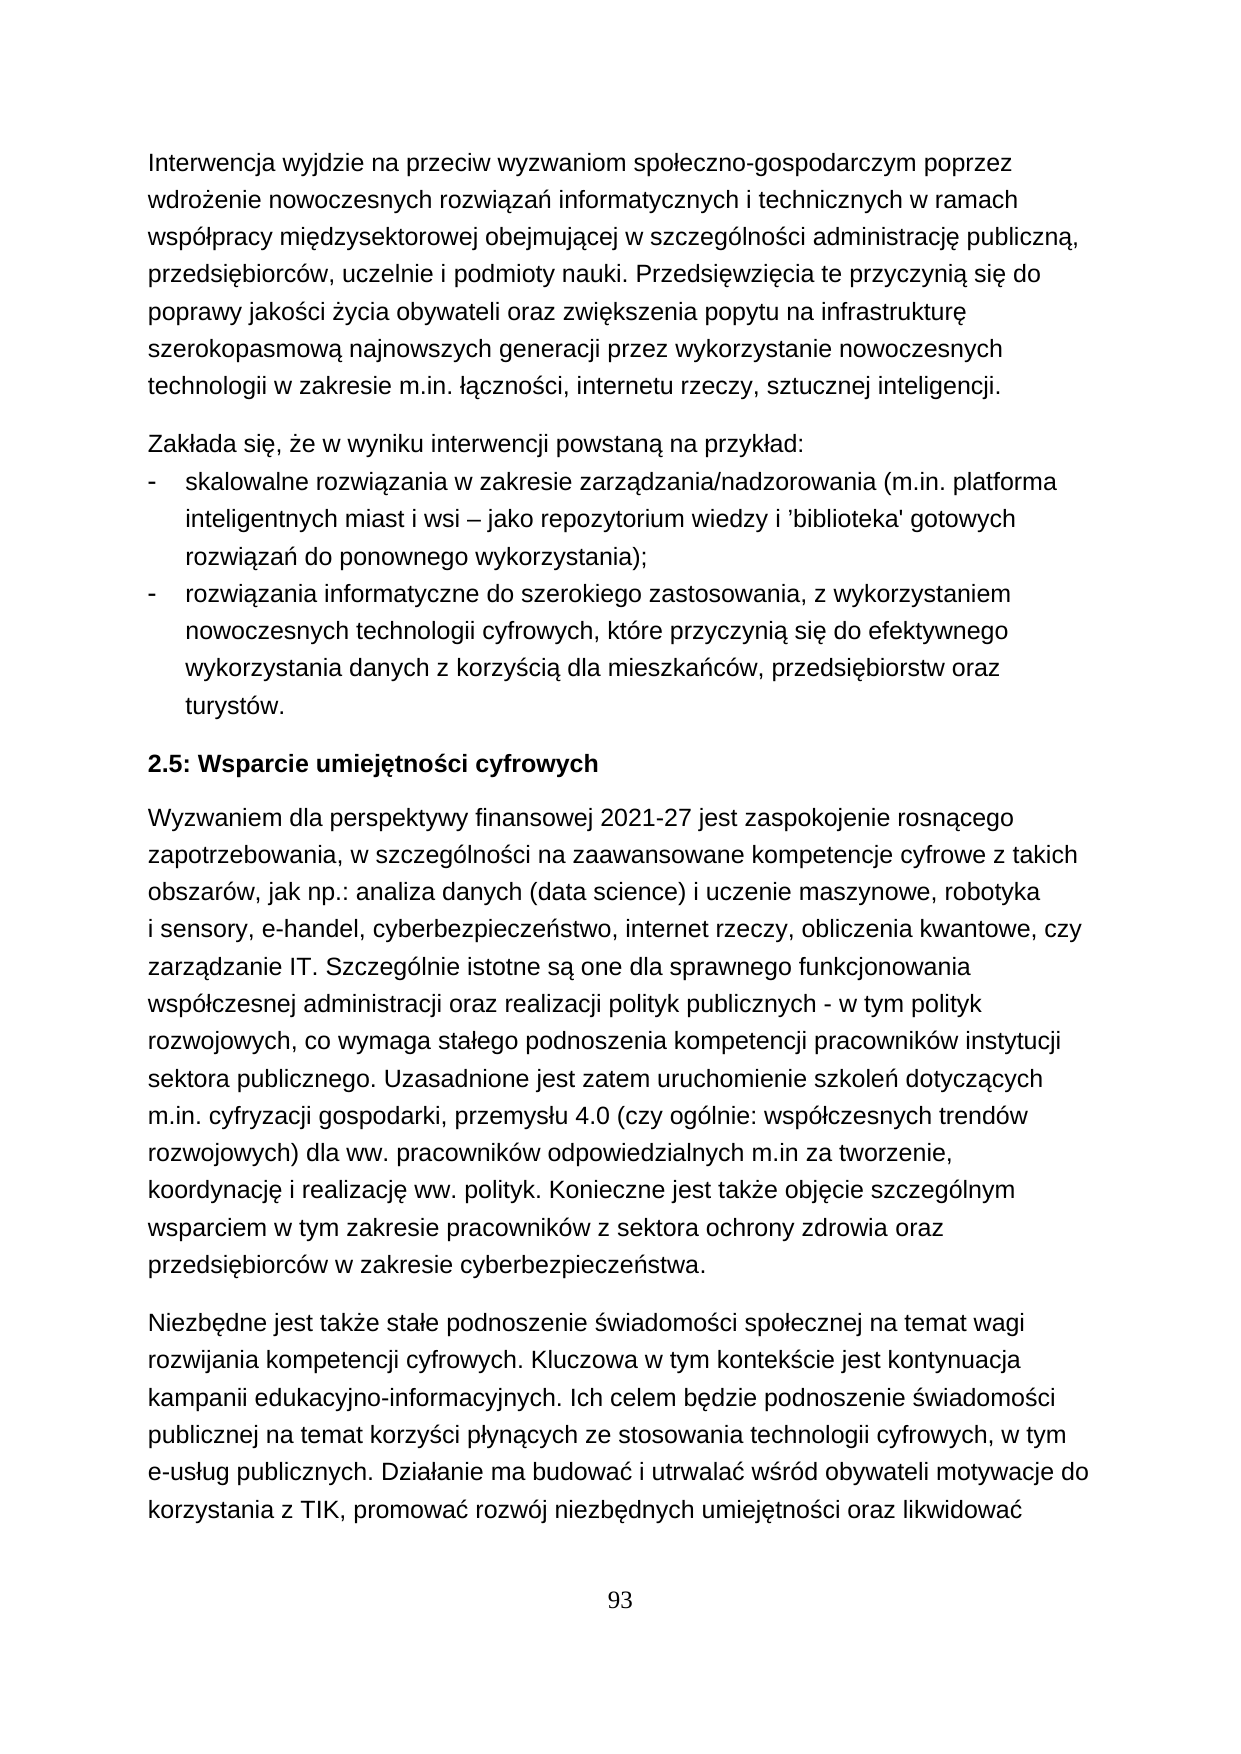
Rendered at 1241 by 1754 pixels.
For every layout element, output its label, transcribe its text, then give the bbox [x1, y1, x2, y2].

subtitle 2.5: Wsparcie umiejętności cyfrowych [148, 749, 1093, 778]
list rozwiązania informatyczne do szerokiego zastosowania, z wykorzystaniem nowoczesnych technologii cyfrowych, które przyczynią się do efektywnego wykorzystania danych z korzyścią dla mieszkańców, przedsiębiorstw oraz turystów. [148, 579, 1093, 719]
list skalowalne rozwiązania w zakresie zarządzania/nadzorowania (m.in. platforma inteligentnych miast i wsi – jako repozytorium wiedzy i ’biblioteka' gotowych rozwiązań do ponownego wykorzystania); [148, 467, 1093, 570]
text Wyzwaniem dla perspektywy finansowej 2021-27 jest zaspokojenie rosnącego zapotrzebowania, w szczególności na zaawansowane kompetencje cyfrowe z takich obszarów, jak np.: analiza danych (data science) i uczenie maszynowe, robotyka i sensory, e-handel, cyberbezpieczeństwo, internet rzeczy, obliczenia kwantowe, czy zarządzanie IT. Szczególnie istotne są one dla sprawnego funkcjonowania współczesnej administracji oraz realizacji polityk publicznych - w tym polityk rozwojowych, co wymaga stałego podnoszenia kompetencji pracowników instytucji sektora publicznego. Uzasadnione jest zatem uruchomienie szkoleń dotyczących m.in. cyfryzacji gospodarki, przemysłu 4.0 (czy ogólnie: współczesnych trendów rozwojowych) dla ww. pracowników odpowiedzialnych m.in za tworzenie, koordynację i realizację ww. polityk. Konieczne jest także objęcie szczególnym wsparciem w tym zakresie pracowników z sektora ochrony zdrowia oraz przedsiębiorców w zakresie cyberbezpieczeństwa. [148, 803, 1093, 1279]
text Zakłada się, że w wyniku interwencji powstaną na przykład: [148, 429, 1093, 458]
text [148, 148, 1093, 400]
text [148, 1308, 1093, 1523]
